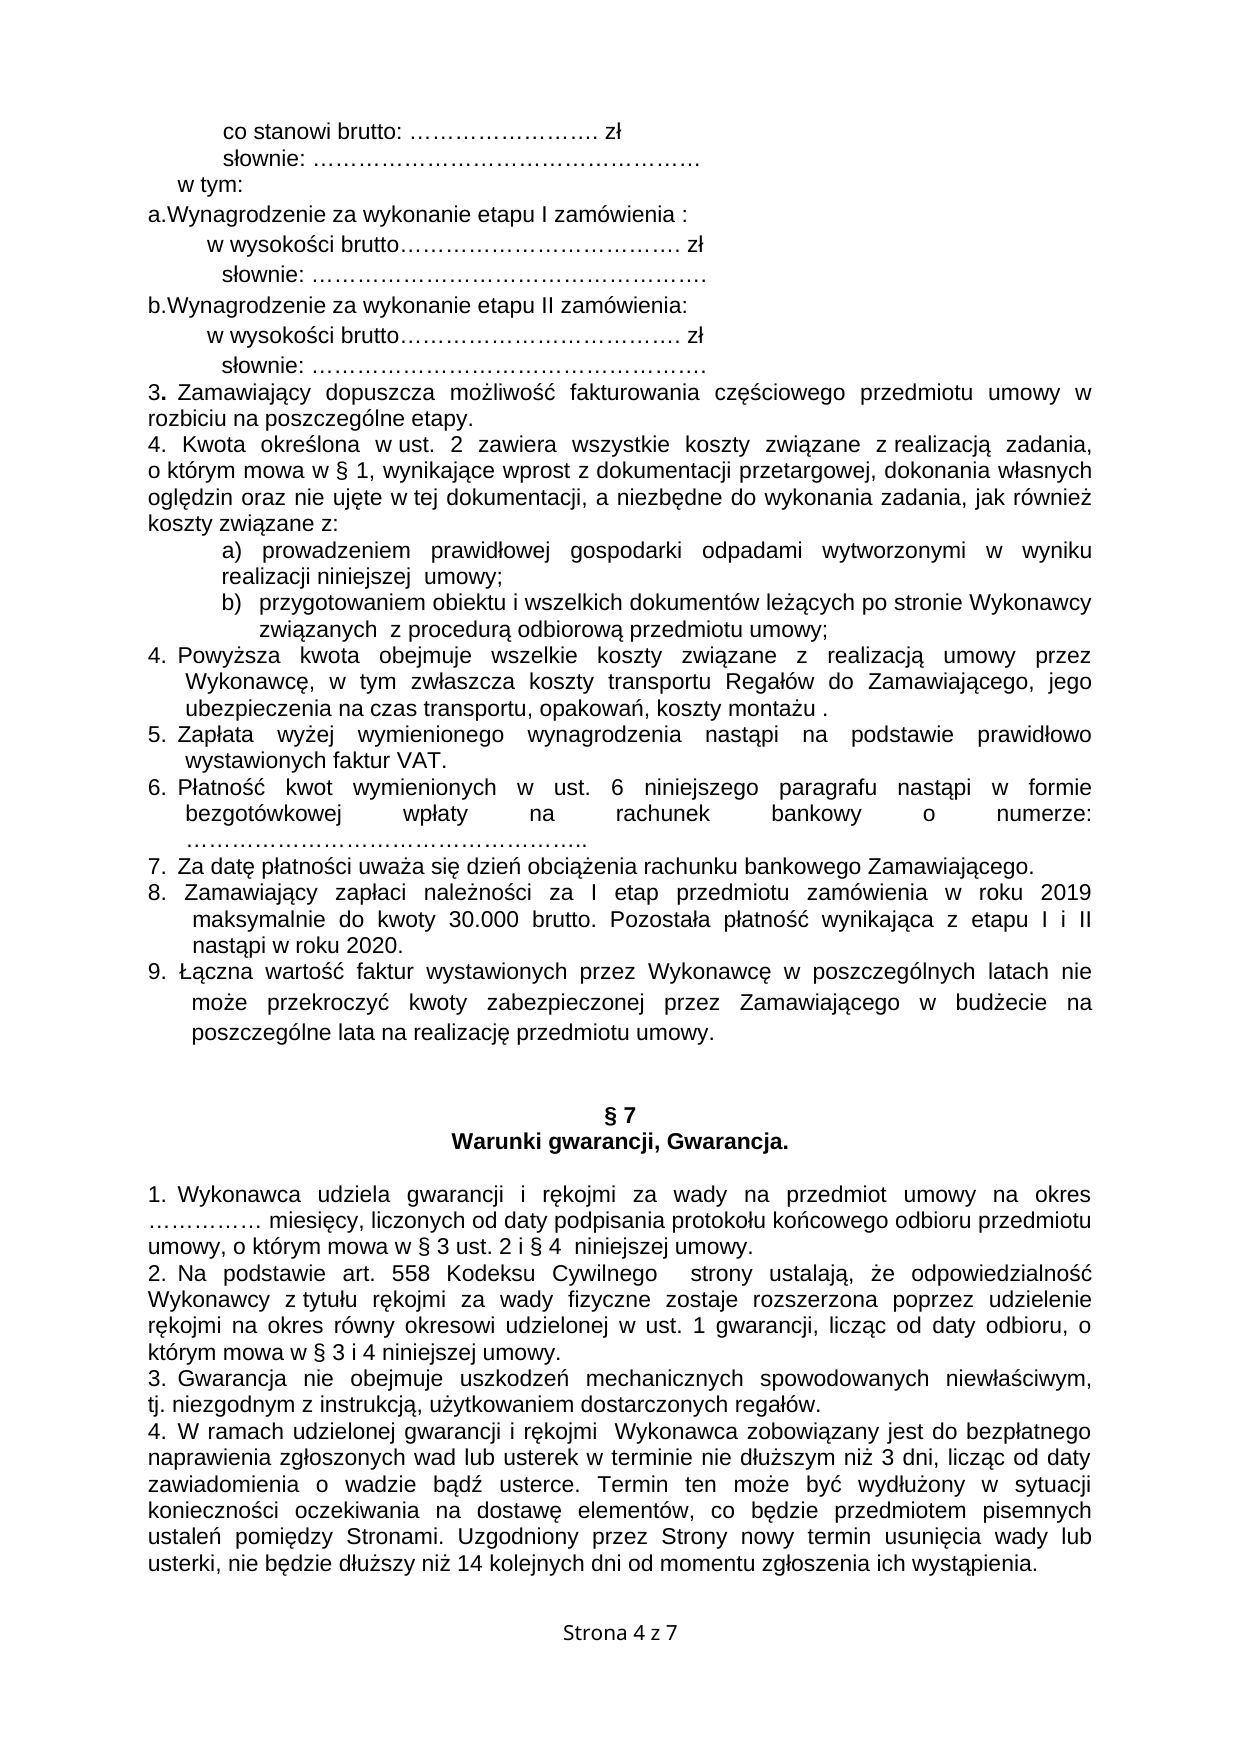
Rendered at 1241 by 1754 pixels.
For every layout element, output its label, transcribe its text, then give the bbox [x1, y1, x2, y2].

text 8. Zamawiający zapłaci należności za I etap przedmiotu zamówienia w roku 2019 maksymalnie do kwoty 30.000 brutto. Pozostała płatność wynikająca z etapu I i II nastąpi w roku 2020. [148, 879, 1092, 958]
list Wykonawca udziela gwarancji i rękojmi za wady na przedmiot umowy na okres …………… miesięcy, liczonych od daty podpisania protokołu końcowego odbioru przedmiotu umowy, o którym mowa w § 3 ust. 2 i § 4 niniejszej umowy. [148, 1181, 1092, 1260]
text słownie: ……………………………………………. [148, 261, 1092, 288]
list Gwarancja nie obejmuje uszkodzeń mechanicznych spowodowanych niewłaściwym, tj. niezgodnym z instrukcją, użytkowaniem dostarczonych regałów. [148, 1365, 1092, 1418]
text a) prowadzeniem prawidłowej gospodarki odpadami wytworzonymi w wyniku realizacji niniejszej umowy; [221, 537, 1092, 589]
text 9. Łączna wartość faktur wystawionych przez Wykonawcę w poszczególnych latach nie może przekroczyć kwoty zabezpieczonej przez Zamawiającego w budżecie na poszczególne lata na realizację przedmiotu umowy. [148, 958, 1093, 1045]
text a.Wynagrodzenie za wykonanie etapu I zamówienia : [148, 201, 1092, 227]
list przygotowaniem obiektu i wszelkich dokumentów leżących po stronie Wykonawcy związanych z procedurą odbiorową przedmiotu umowy; [221, 589, 1092, 642]
text w wysokości brutto………………………………. zł [177, 322, 1092, 348]
list co stanowi brutto: ……………………. zł [223, 118, 1092, 144]
text w tym: [148, 171, 1092, 197]
text § 7 [148, 1102, 1092, 1128]
text 4. Kwota określona w ust. 2 zawiera wszystkie koszty związane z realizacją zadania, o którym mowa w § 1, wynikające wprost z dokumentacji przetargowej, dokonania własnych oględzin oraz nie ujęte w tej dokumentacji, a niezbędne do wykonania zadania, jak również koszty związane z: [148, 431, 1092, 537]
text słownie: ……………………………………………. [148, 352, 1092, 378]
list Za datę płatności uważa się dzień obciążenia rachunku bankowego Zamawiającego. [148, 853, 1092, 879]
list słownie: …………………………………………… [223, 144, 1092, 171]
list W ramach udzielonej gwarancji i rękojmi Wykonawca zobowiązany jest do bezpłatnego naprawienia zgłoszonych wad lub usterek w terminie nie dłuższym niż 3 dni, licząc od daty zawiadomienia o wadzie bądź usterce. Termin ten może być wydłużony w sytuacji konieczności oczekiwania na dostawę elementów, co będzie przedmiotem pisemnych ustaleń pomiędzy Stronami. Uzgodniony przez Strony nowy termin usunięcia wady lub usterki, nie będzie dłuższy niż 14 kolejnych dni od momentu zgłoszenia ich wystąpienia. [148, 1418, 1092, 1576]
list Płatność kwot wymienionych w ust. 6 niniejszego paragrafu nastąpi w formie bezgotówkowej wpłaty na rachunek bankowy o numerze: …………………………………………….. [148, 774, 1092, 853]
list Zapłata wyżej wymienionego wynagrodzenia nastąpi na podstawie prawidłowo wystawionych faktur VAT. [148, 721, 1092, 774]
text 3. Zamawiający dopuszcza możliwość fakturowania częściowego przedmiotu umowy w rozbiciu na poszczególne etapy. [148, 378, 1092, 431]
list Powyższa kwota obejmuje wszelkie koszty związane z realizacją umowy przez Wykonawcę, w tym zwłaszcza koszty transportu Regałów do Zamawiającego, jego ubezpieczenia na czas transportu, opakowań, koszty montażu . [148, 642, 1092, 721]
text w wysokości brutto………………………………. zł [177, 231, 1092, 258]
list Na podstawie art. 558 Kodeksu Cywilnego strony ustalają, że odpowiedzialność Wykonawcy z tytułu rękojmi za wady fizyczne zostaje rozszerzona poprzez udzielenie rękojmi na okres równy okresowi udzielonej w ust. 1 gwarancji, licząc od daty odbioru, o którym mowa w § 3 i 4 niniejszej umowy. [148, 1260, 1092, 1365]
text b.Wynagrodzenie za wykonanie etapu II zamówienia: [148, 292, 1092, 318]
text Warunki gwarancji, Gwarancja. [148, 1128, 1092, 1154]
